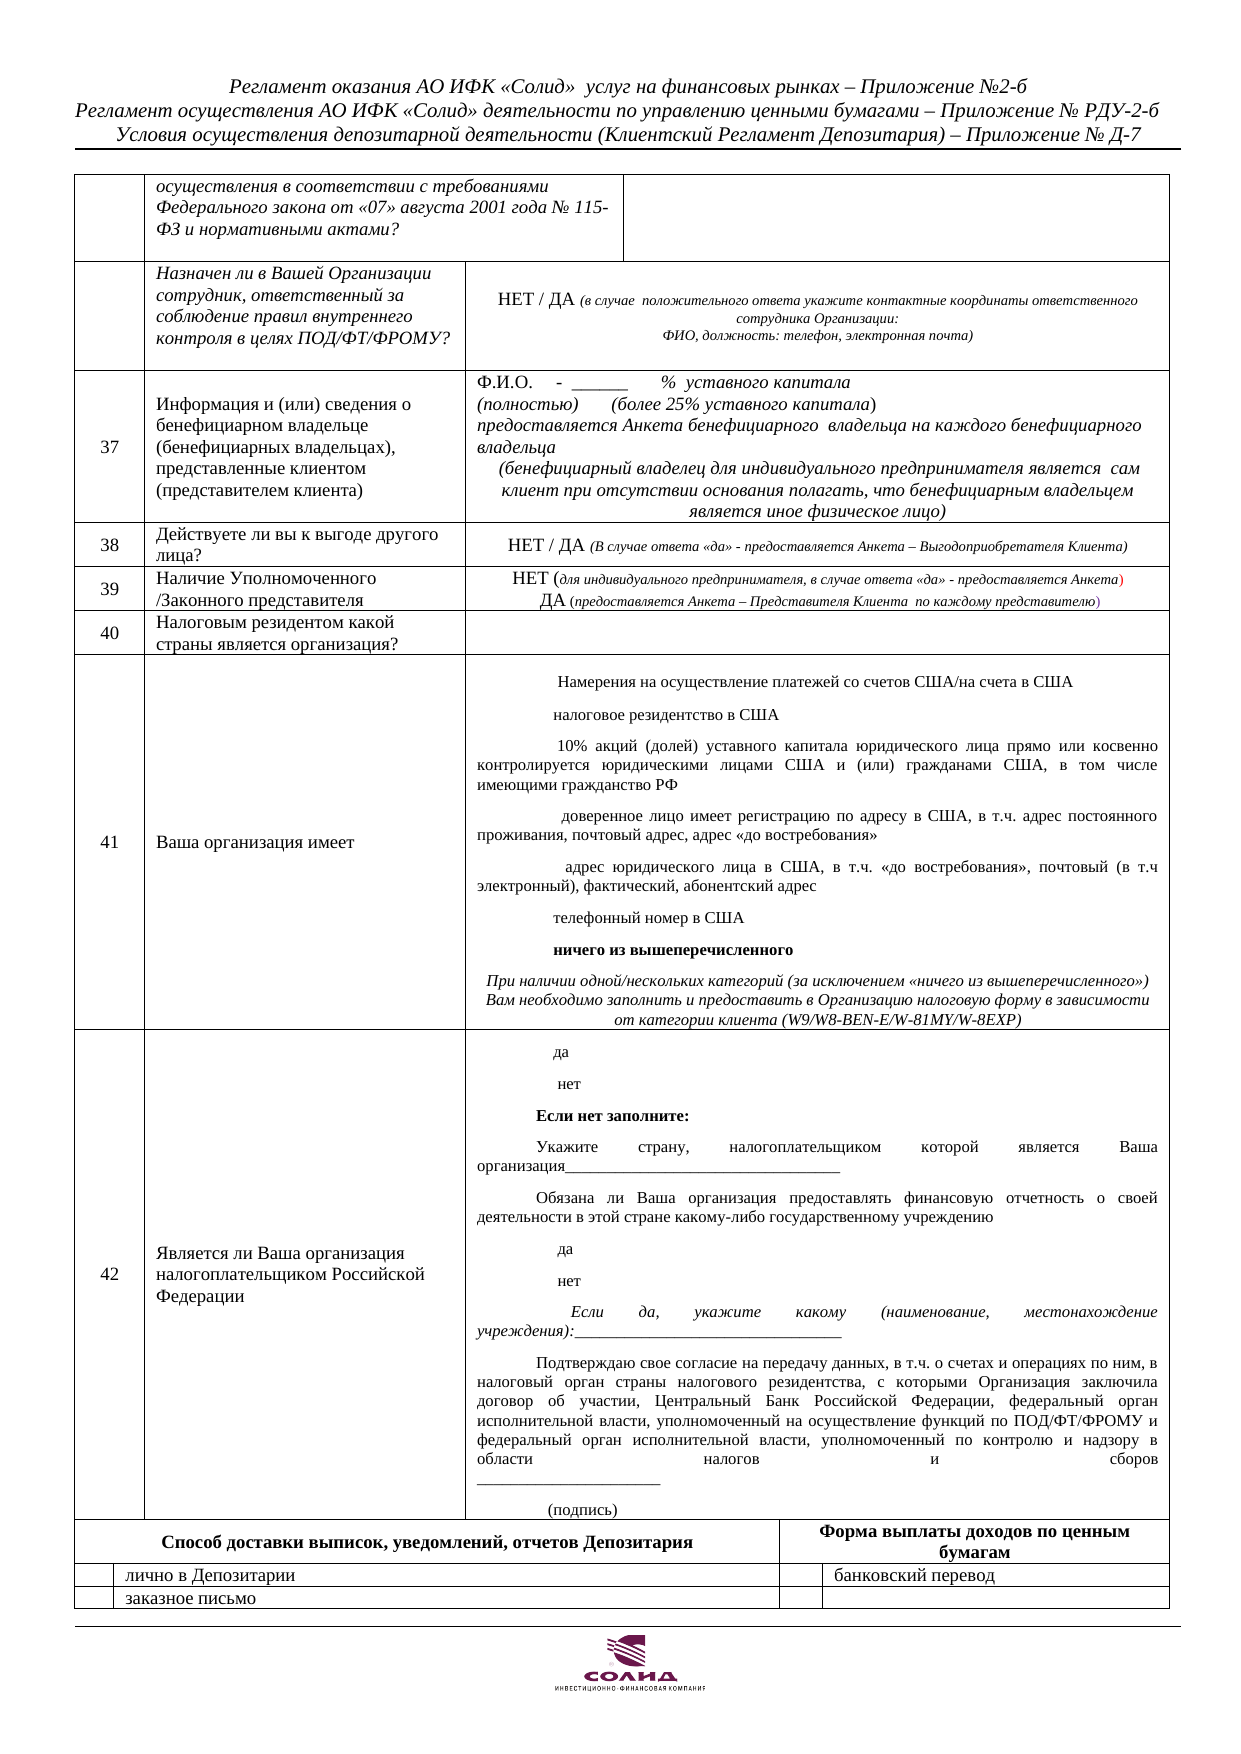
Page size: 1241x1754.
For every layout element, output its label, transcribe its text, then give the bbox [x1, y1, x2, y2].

table_cell [75, 262, 144, 370]
table_cell [466, 611, 1169, 654]
table_cell [823, 1587, 1169, 1608]
table_cell лично в Депозитарии [114, 1564, 779, 1586]
table_cell Ваша организация имеет [145, 655, 465, 1028]
table_cell Ф.И.О. - ______ % уставного капитала (полностью) (более 25% уставного капитала) предоставляется Анкета бенефициарного владельца на каждого бенефициарного владельца (бенефициарный владелец для индивидуального предпринимателя является сам клиент при отсутствии основания полагать, что бенефициарным владельцем является иное физическое лицо) [466, 371, 1169, 522]
table_cell НЕТ / ДА (в случае положительного ответа укажите контактные координаты ответственного сотрудника Организации: ФИО, должность: телефон, электронная почта) [466, 262, 1169, 370]
table_cell [75, 175, 144, 261]
table_cell Наличие Уполномоченного /Законного представителя [145, 567, 465, 610]
table_cell [780, 1587, 822, 1608]
table_cell 40 [75, 611, 144, 654]
table_cell [75, 1564, 113, 1586]
table_cell Способ доставки выписок, уведомлений, отчетов Депозитария [75, 1520, 779, 1563]
table_cell 37 [75, 371, 144, 522]
table_cell Назначен ли в Вашей Организации сотрудник, ответственный за соблюдение правил внутреннего контроля в целях ПОД/ФТ/ФРОМУ? [145, 262, 465, 370]
table_cell Информация и (или) сведения о бенефициарном владельце (бенефициарных владельцах), представленные клиентом (представителем клиента) [145, 371, 465, 522]
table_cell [624, 175, 1169, 261]
table_cell [75, 1587, 113, 1608]
table_cell Является ли Ваша организация налогоплательщиком Российской Федерации [145, 1030, 465, 1519]
table_cell да нет Если нет заполните: Укажите страну, налогоплательщиком которой является Ваша организация_________________________________ Обязана ли Ваша организация предоставлять финансовую отчетность о своей деятельности в этой стране какому-либо государственному учреждению да нет Если да, укажите какому (наименование, местонахождение учреждения):________________________________ Подтверждаю свое согласие на передачу данных, в т.ч. о счетах и операциях по ним, в налоговый орган страны налогового резидентства, с которыми Организация заключила договор об участии, Центральный Банк Российской Федерации, федеральный орган исполнительной власти, уполномоченный на осуществление функций по ПОД/ФТ/ФРОМУ и федеральный орган исполнительной власти, уполномоченный по контролю и надзору в области налогов и сборов ______________________ (подпись) [466, 1030, 1169, 1519]
table_cell 42 [75, 1030, 144, 1519]
table_cell заказное письмо [114, 1587, 779, 1608]
table_cell Намерения на осуществление платежей со счетов США/на счета в США налоговое резидентство в США 10% акций (долей) уставного капитала юридического лица прямо или косвенно контролируется юридическими лицами США и (или) гражданами США, в том числе имеющими гражданство РФ доверенное лицо имеет регистрацию по адресу в США, в т.ч. адрес постоянного проживания, почтовый адрес, адрес «до востребования» адрес юридического лица в США, в т.ч. «до востребования», почтовый (в т.ч электронный), фактический, абонентский адрес телефонный номер в США ничего из вышеперечисленного При наличии одной/нескольких категорий (за исключением «ничего из вышеперечисленного») Вам необходимо заполнить и предоставить в Организацию налоговую форму в зависимости от категории клиента (W9/W8-BEN-E/W-81MY/W-8EXP) [466, 655, 1169, 1028]
table_cell [780, 1564, 822, 1586]
table_cell НЕТ / ДА (В случае ответа «да» - предоставляется Анкета – Выгодоприобретателя Клиента) [466, 523, 1169, 566]
table_cell НЕТ (для индивидуального предпринимателя, в случае ответа «да» - предоставляется Анкета) ДА (предоставляется Анкета – Представителя Клиента по каждому представителю) [466, 567, 1169, 610]
table_cell Действуете ли вы к выгоде другого лица? [145, 523, 465, 566]
table_cell банковский перевод [823, 1564, 1169, 1586]
table_cell 39 [75, 567, 144, 610]
table_cell Форма выплаты доходов по ценным бумагам [780, 1520, 1169, 1563]
table_cell 38 [75, 523, 144, 566]
table_cell Налоговым резидентом какой страны является организация? [145, 611, 465, 654]
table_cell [145, 175, 623, 261]
table_cell 41 [75, 655, 144, 1028]
